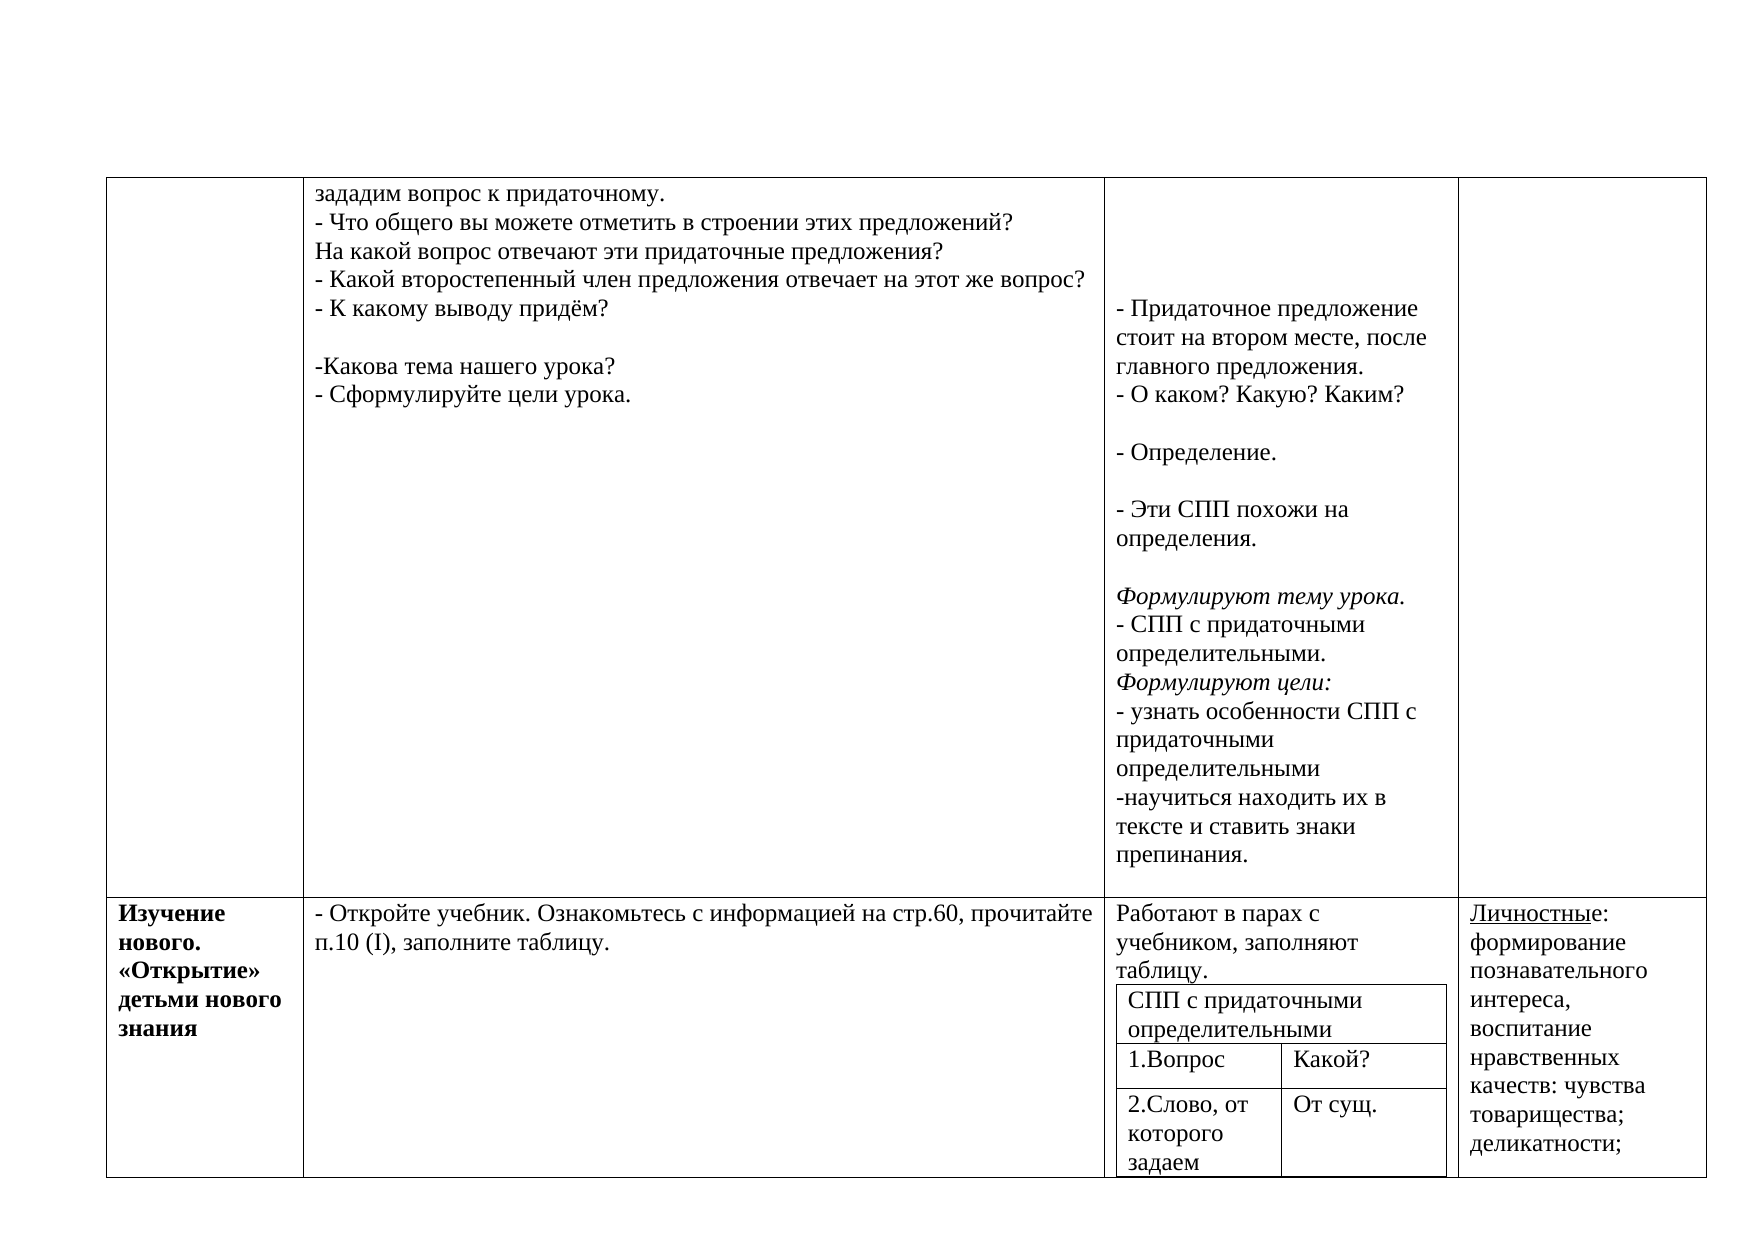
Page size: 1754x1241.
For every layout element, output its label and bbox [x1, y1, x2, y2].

table_cell [1105, 178, 1458, 897]
table_cell [304, 178, 1104, 897]
table_cell [107, 898, 303, 1177]
table_cell [107, 178, 303, 897]
table_cell [1105, 898, 1458, 1177]
table_cell [1459, 178, 1706, 897]
table_cell [1459, 898, 1706, 1177]
table_cell [304, 898, 1104, 1177]
